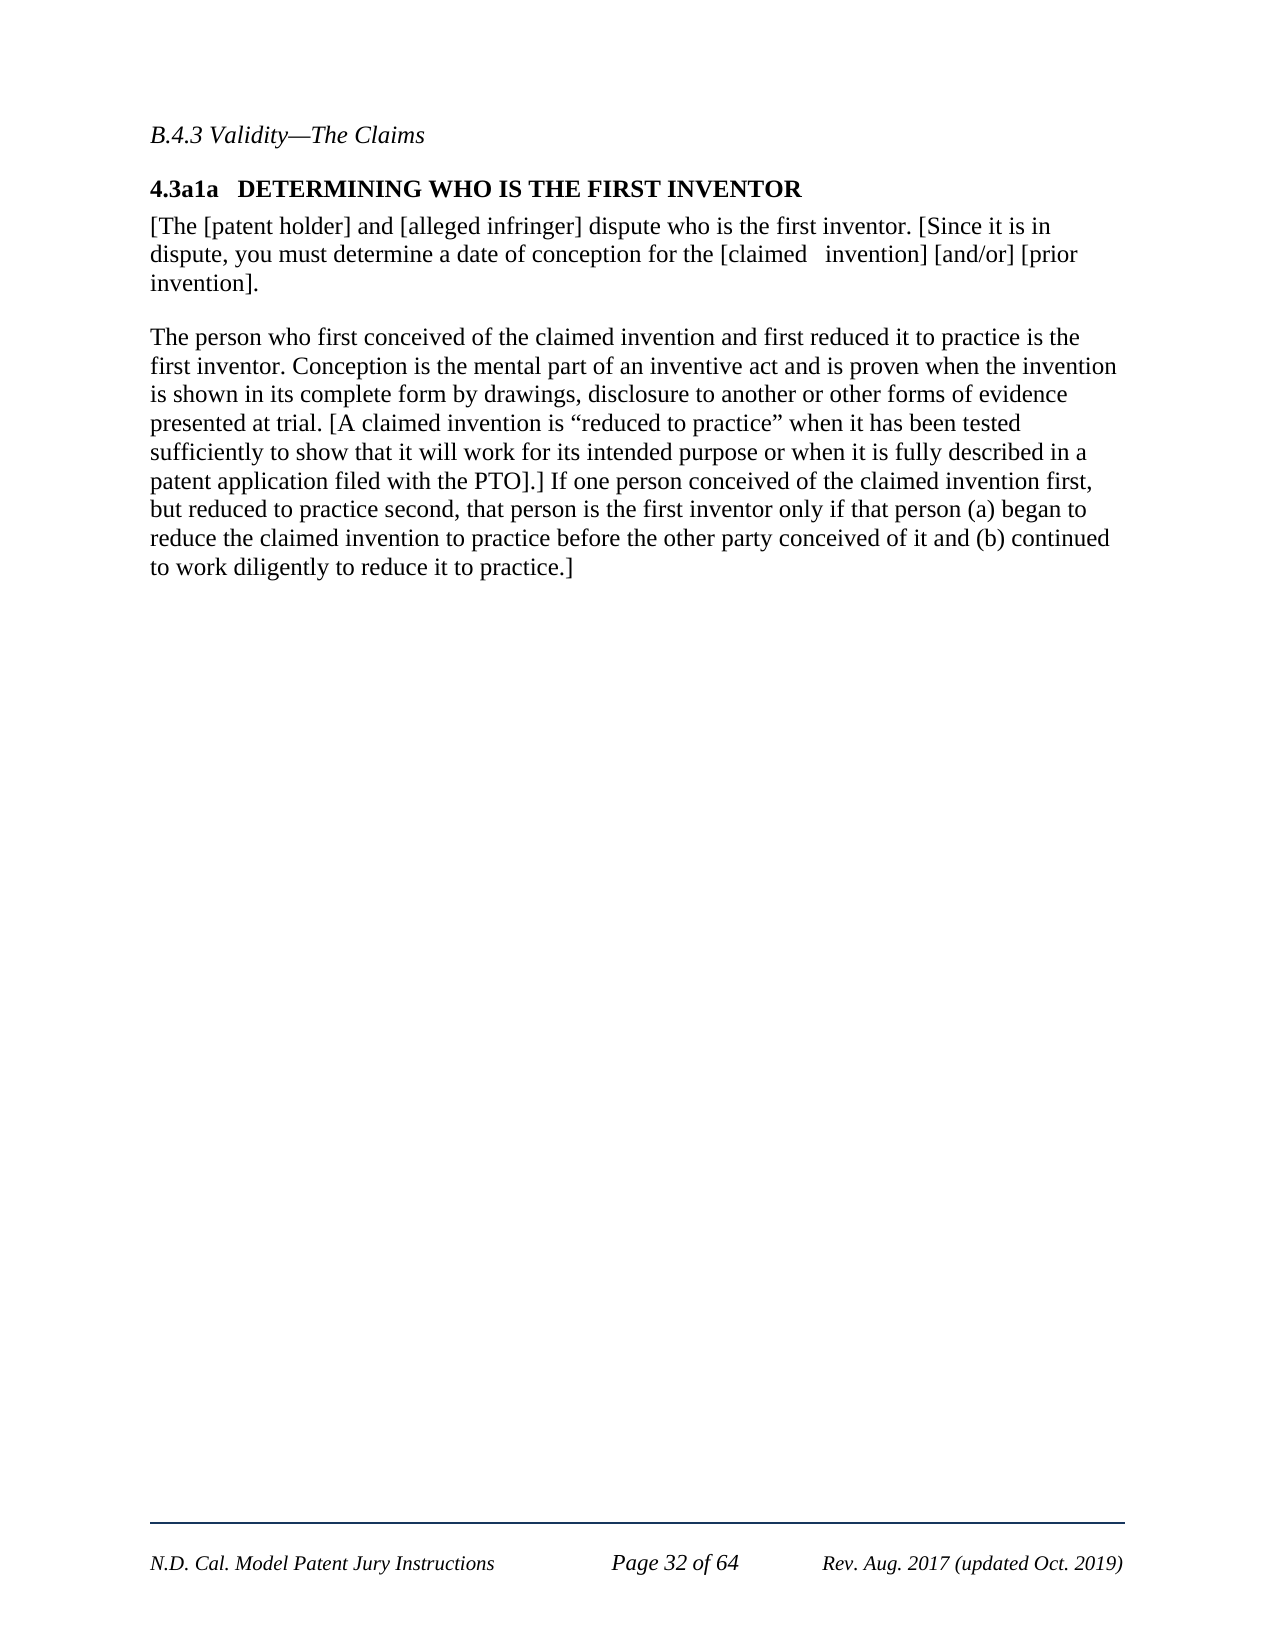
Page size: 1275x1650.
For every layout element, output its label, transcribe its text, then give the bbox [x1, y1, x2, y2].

subtitle 4.3a1a DETERMINING WHO IS THE FIRST INVENTOR [150, 174, 1125, 202]
text The person who first conceived of the claimed invention and first reduced it to practice is the first inventor. Conception is the mental part of an inventive act and is proven when the invention is shown in its complete form by drawings, disclosure to another or other forms of evidence presented at trial. [A claimed invention is “reduced to practice” when it has been tested sufficiently to show that it will work for its intended purpose or when it is fully described in a patent application filed with the PTO].] If one person conceived of the claimed invention first, but reduced to practice second, that person is the first inventor only if that person (a) began to reduce the claimed invention to practice before the other party conceived of it and (b) continued to work diligently to reduce it to practice.] [150, 322, 1125, 581]
text B.4.3 Validity—The Claims [150, 120, 1125, 149]
text [The [patent holder] and [alleged infringer] dispute who is the first inventor. [Since it is in dispute, you must determine a date of conception for the [claimed invention] [and/or] [prior invention]. [150, 211, 1125, 297]
